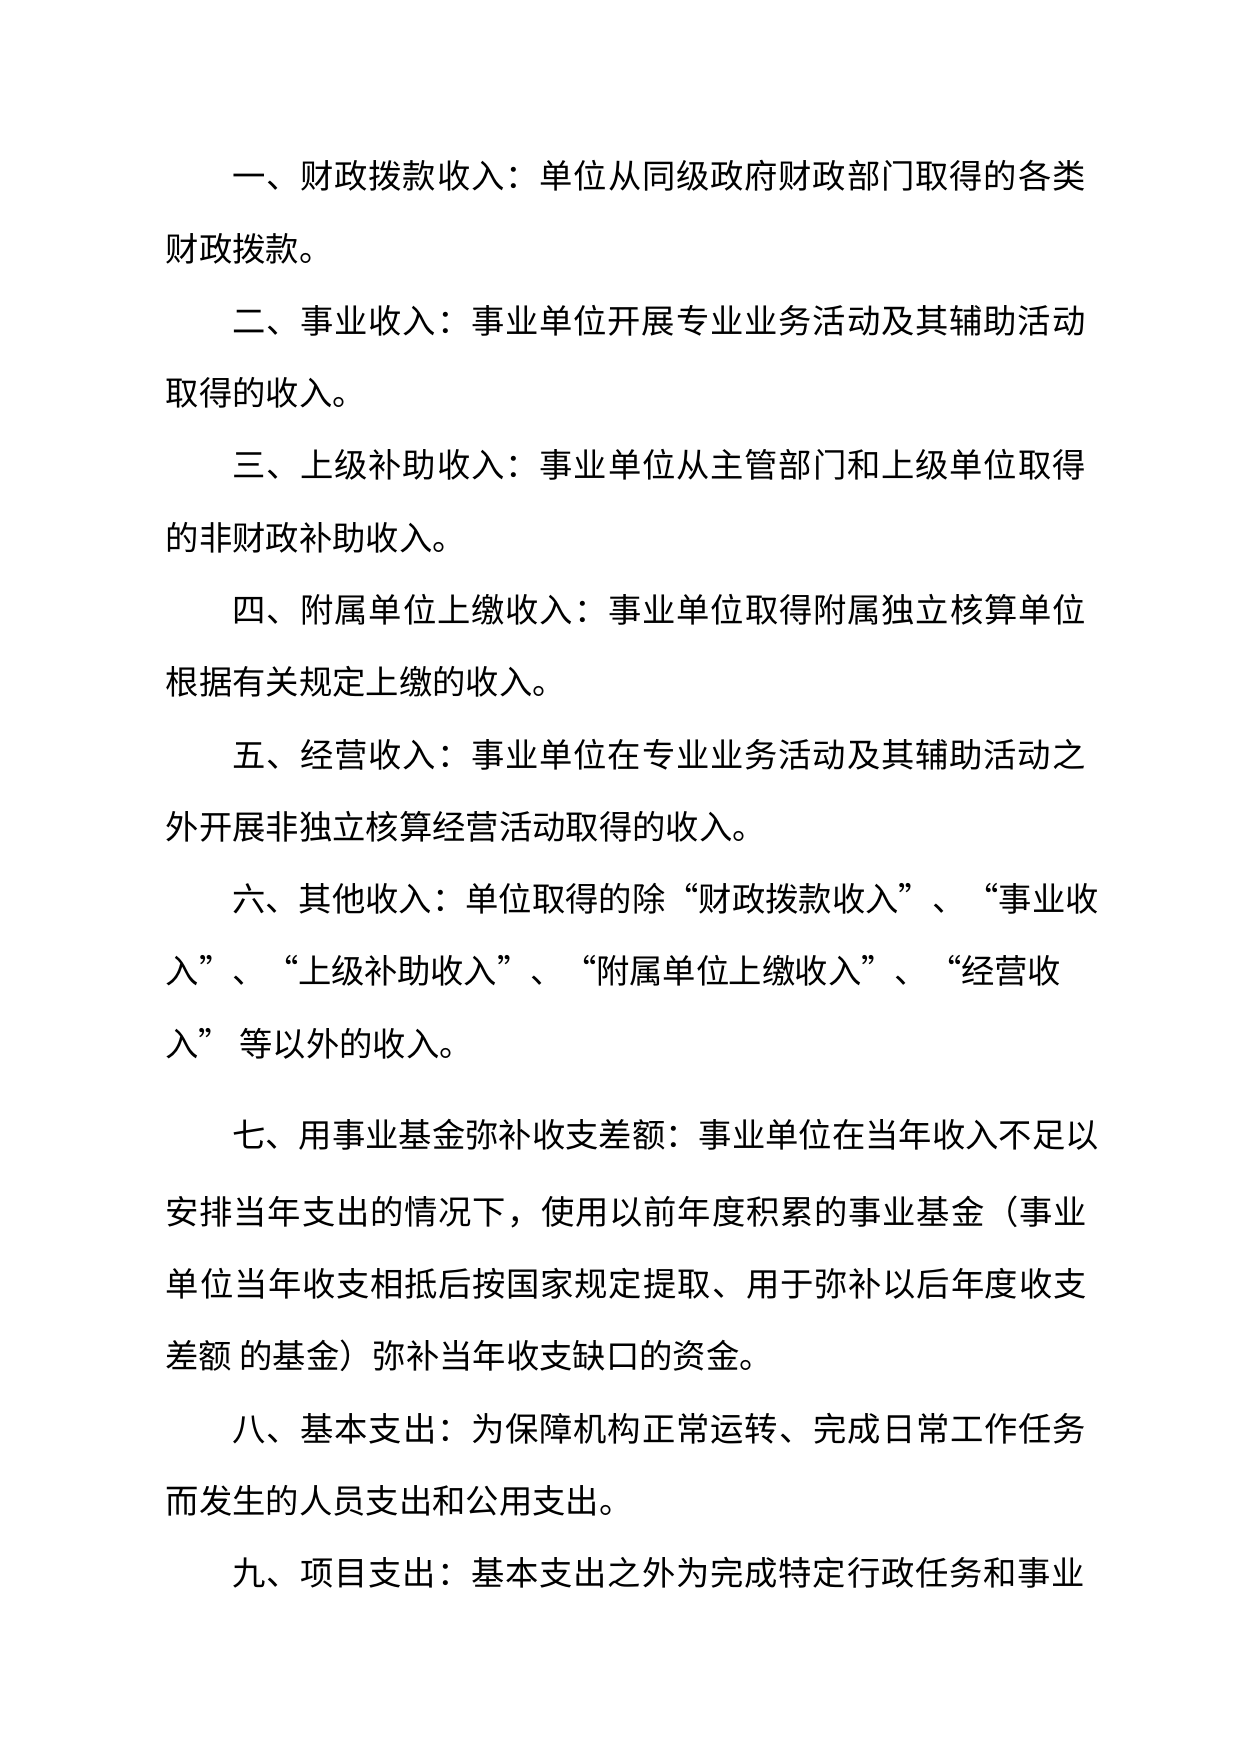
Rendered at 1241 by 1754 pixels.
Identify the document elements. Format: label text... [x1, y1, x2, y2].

text 八、基本支出：为保障机构正常运转、完成日常工作任务而发生的人员支出和公用支出。 [166, 1402, 1087, 1523]
text 六、其他收入：单位取得的除“财政拨款收入”、“事业收入”、“上级补助收入”、“附属单位上缴收入”、“经营收入” 等以外的收入。 [166, 873, 1103, 1066]
text 安排当年支出的情况下，使用以前年度积累的事业基金（事业单位当年收支相抵后按国家规定提取、用于弥补以后年度收支差额 的基金）弥补当年收支缺口的资金。 [166, 1185, 1087, 1378]
text 七、用事业基金弥补收支差额：事业单位在当年收入不足以 [232, 1108, 1103, 1157]
text 四、附属单位上缴收入：事业单位取得附属独立核算单位根据有关规定上缴的收入。 [166, 584, 1087, 704]
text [166, 1547, 1087, 1595]
text 一、财政拨款收入：单位从同级政府财政部门取得的各类财政拨款。 [166, 150, 1087, 271]
text 三、上级补助收入：事业单位从主管部门和上级单位取得的非财政补助收入。 [166, 439, 1087, 560]
text 二、事业收入：事业单位开展专业业务活动及其辅助活动取得的收入。 [166, 294, 1087, 415]
text 五、经营收入：事业单位在专业业务活动及其辅助活动之外开展非独立核算经营活动取得的收入。 [166, 728, 1087, 849]
